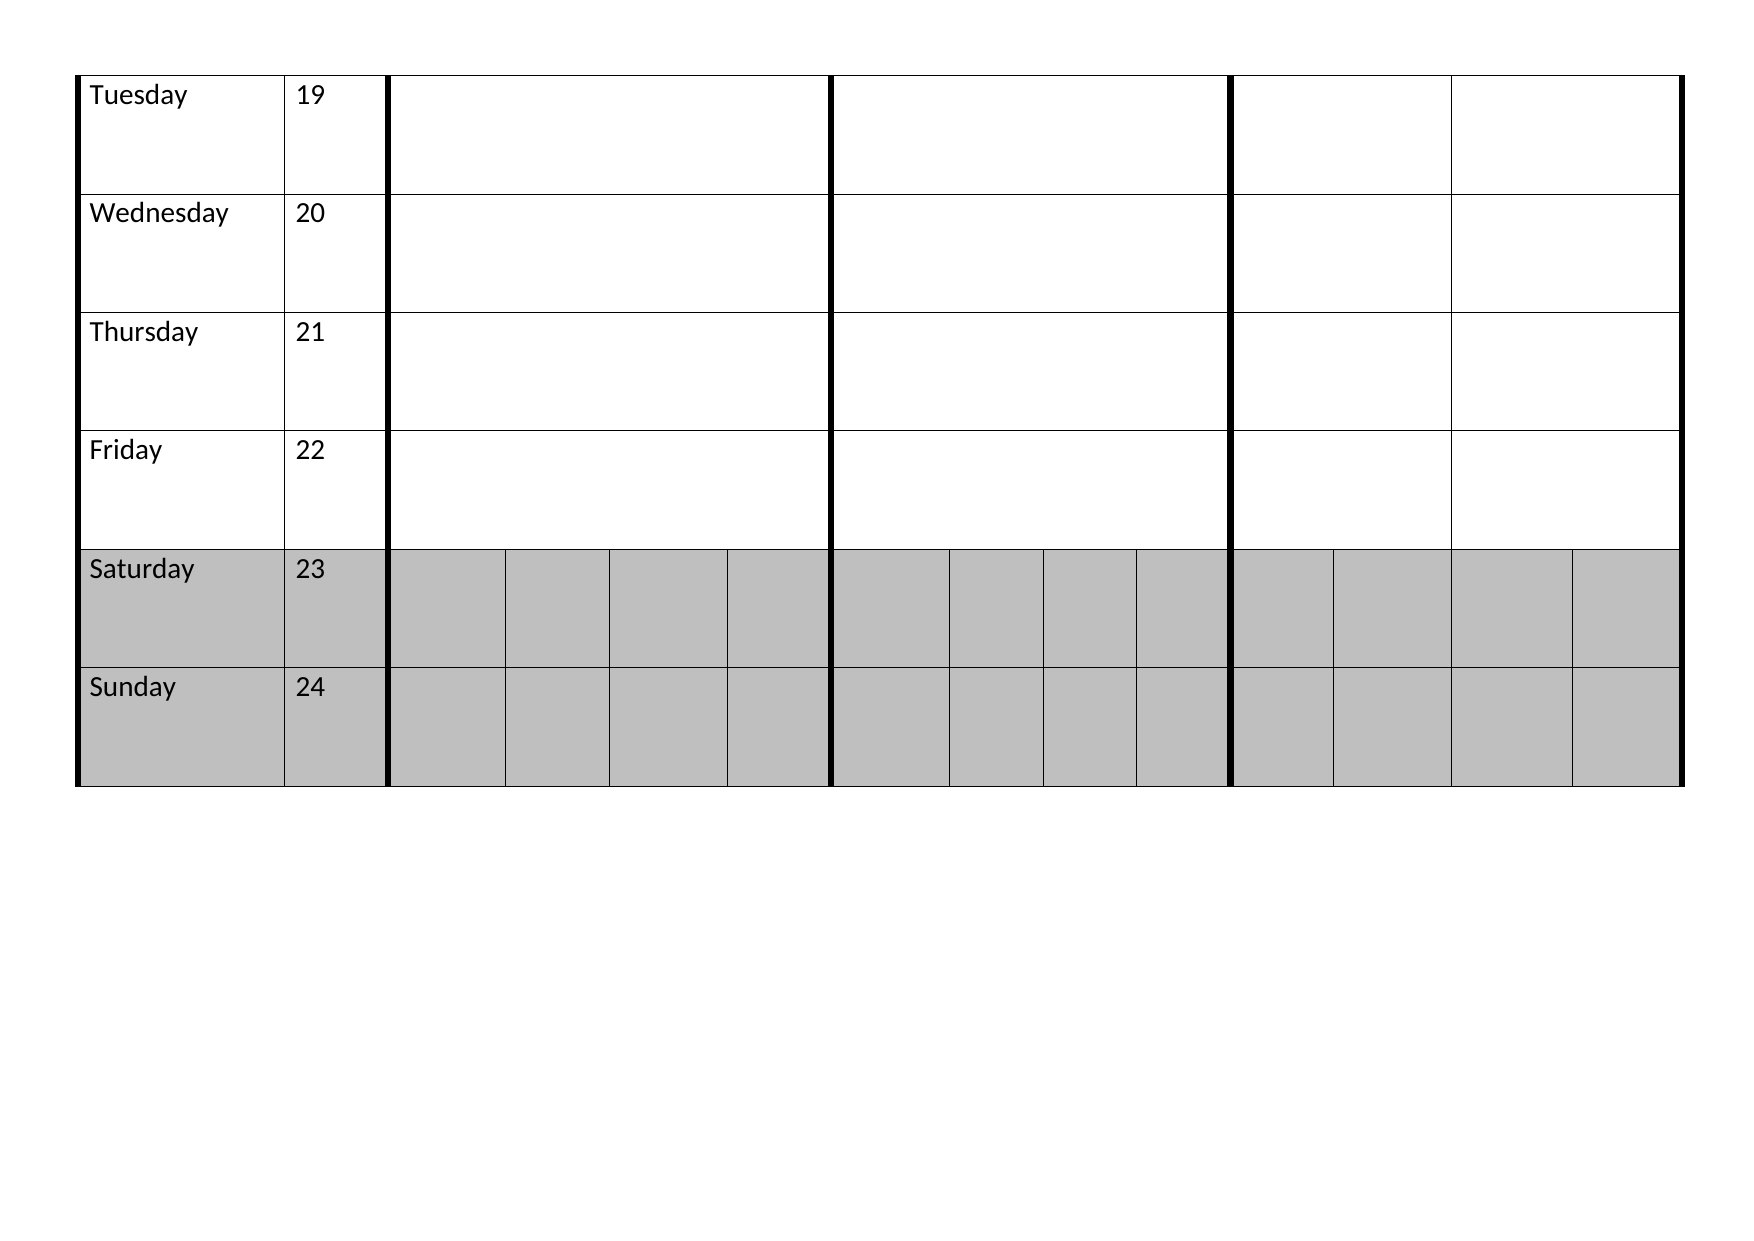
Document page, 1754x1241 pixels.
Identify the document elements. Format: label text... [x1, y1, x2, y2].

table_cell [391, 195, 828, 312]
table_cell [728, 668, 828, 786]
table_cell [610, 550, 727, 667]
table_cell [834, 195, 1227, 312]
table_cell [1234, 195, 1451, 312]
table_cell [1044, 668, 1136, 786]
table_cell [1573, 550, 1679, 667]
table_cell 24 [285, 668, 385, 786]
table_cell [1452, 668, 1572, 786]
table_cell [834, 313, 1227, 430]
table_cell 23 [285, 550, 385, 667]
table_cell [950, 668, 1043, 786]
table_cell [1334, 550, 1451, 667]
table_cell Sunday [81, 668, 284, 786]
table_cell [1452, 550, 1572, 667]
table_cell 21 [285, 313, 385, 430]
table_cell [950, 550, 1043, 667]
table_cell Thursday [81, 313, 284, 430]
table_cell [391, 668, 505, 786]
table_cell [1044, 550, 1136, 667]
table_cell [1234, 313, 1451, 430]
table_cell [1452, 313, 1679, 430]
table_cell [1234, 550, 1333, 667]
table_cell [1137, 550, 1227, 667]
table_cell [834, 668, 949, 786]
table_cell [834, 76, 1227, 193]
table_cell [391, 76, 828, 193]
table_cell [834, 550, 949, 667]
table_cell Wednesday [81, 195, 284, 312]
table_cell Friday [81, 431, 284, 549]
table_cell Saturday [81, 550, 284, 667]
table_cell [1234, 668, 1333, 786]
table_cell [391, 431, 828, 549]
table_cell 22 [285, 431, 385, 549]
table_cell [834, 431, 1227, 549]
table_cell [610, 668, 727, 786]
table_cell [391, 550, 505, 667]
table_cell 19 [285, 76, 385, 193]
table_cell Tuesday [81, 76, 284, 193]
table_cell [1334, 668, 1451, 786]
table_cell [506, 668, 609, 786]
table_cell [1452, 431, 1679, 549]
table_cell [1452, 76, 1679, 193]
table_cell [1234, 431, 1451, 549]
table_cell [1234, 76, 1451, 193]
table_cell 20 [285, 195, 385, 312]
table_cell [391, 313, 828, 430]
table_cell [1137, 668, 1227, 786]
table_cell [506, 550, 609, 667]
table_cell [1573, 668, 1679, 786]
table_cell [1452, 195, 1679, 312]
table_cell [728, 550, 828, 667]
